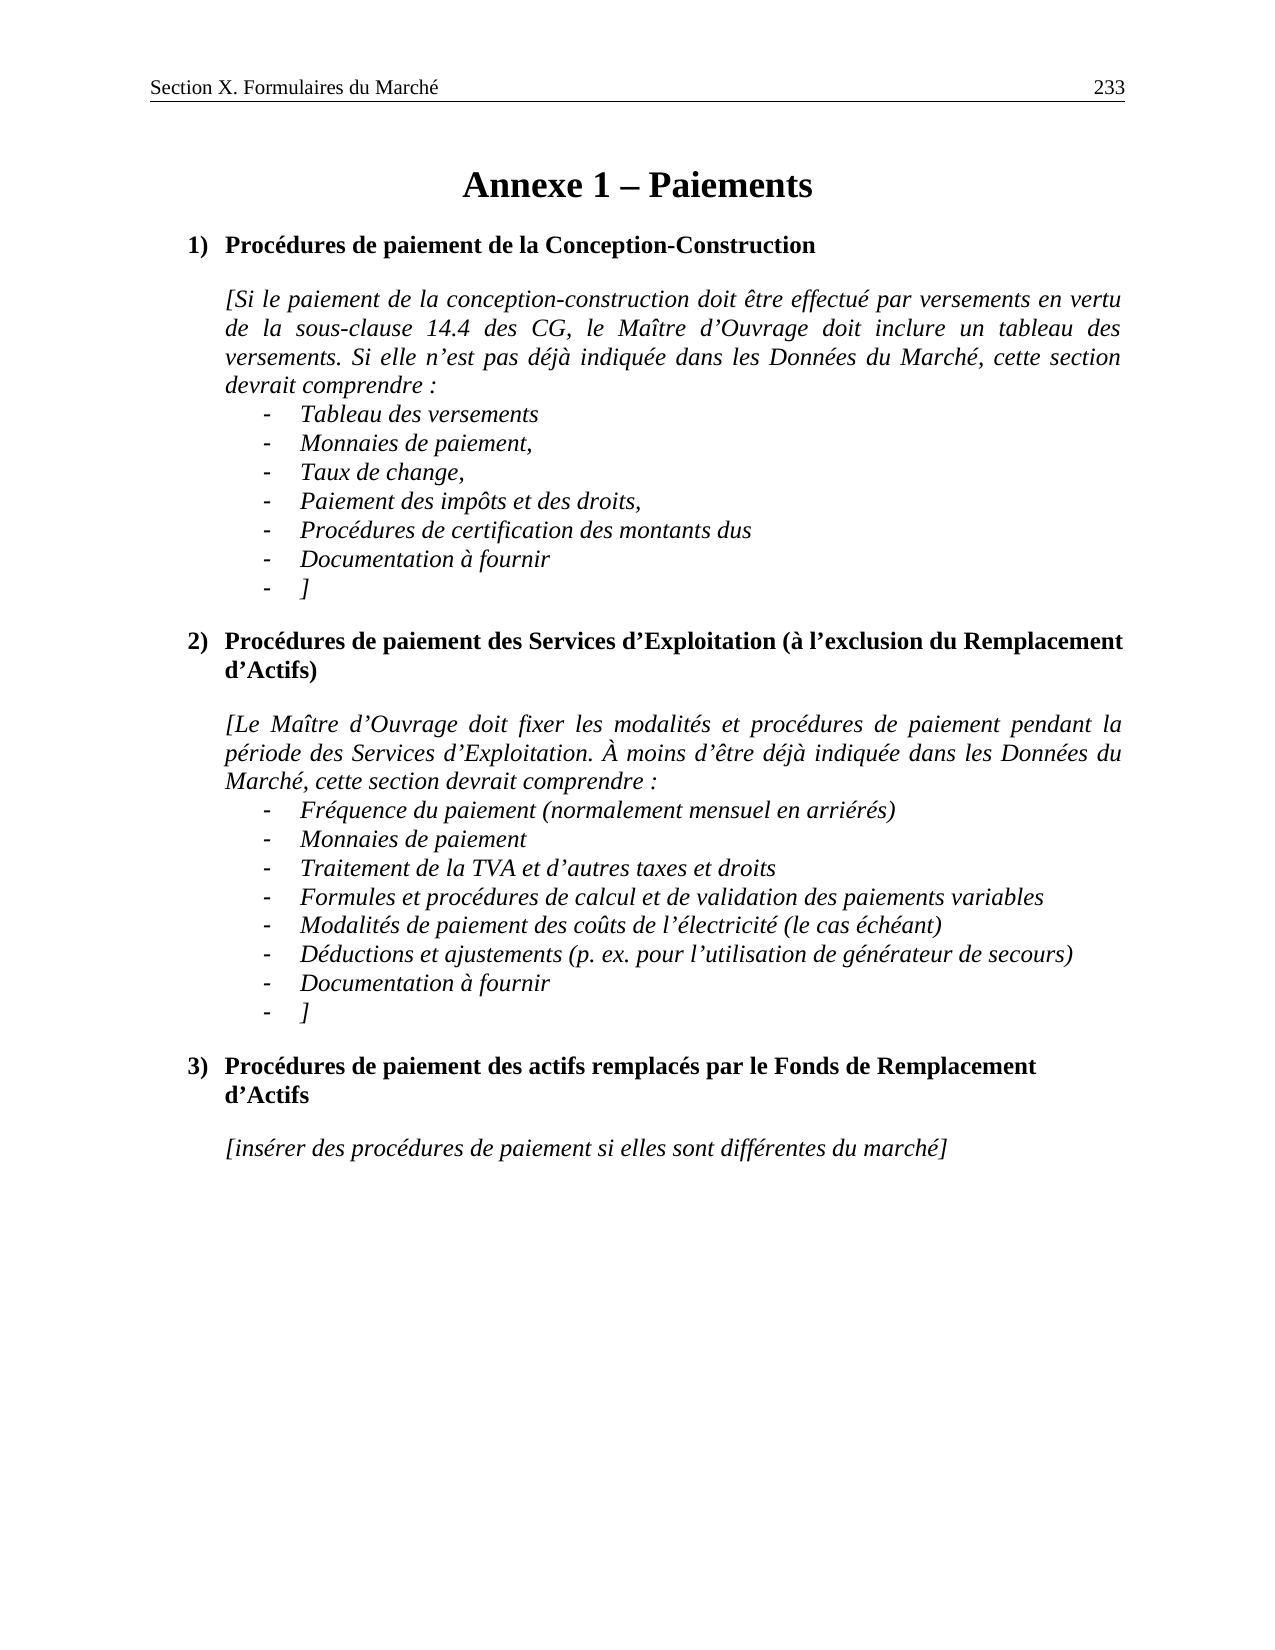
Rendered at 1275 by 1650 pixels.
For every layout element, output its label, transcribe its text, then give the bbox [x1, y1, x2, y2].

text [insérer des procédures de paiement si elles sont différentes du marché] [225, 1133, 1125, 1162]
list Procédures de paiement des actifs remplacés par le Fonds de Remplacement d’Actifs [187, 1051, 1125, 1108]
list Procédures de paiement des Services d’Exploitation (à l’exclusion du Remplacement d’Actifs) [187, 626, 1125, 684]
list Taux de change, [262, 457, 1125, 486]
list Documentation à fournir [262, 544, 1125, 572]
list ] [262, 572, 1125, 601]
list Documentation à fournir [262, 968, 1125, 997]
text [Si le paiement de la conception-construction doit être effectué par versements en vertu de la sous-clause 14.4 des CG, le Maître d’Ouvrage doit inclure un tableau des versements. Si elle n’est pas déjà indiquée dans les Données du Marché, cette section devrait comprendre : [225, 284, 1125, 399]
list Monnaies de paiement [262, 824, 1125, 853]
text [Le Maître d’Ouvrage doit fixer les modalités et procédures de paiement pendant la période des Services d’Exploitation. À moins d’être déjà indiquée dans les Données du Marché, cette section devrait comprendre : [225, 709, 1125, 795]
list ] [262, 997, 1125, 1026]
list Fréquence du paiement (normalement mensuel en arriérés) [262, 795, 1125, 824]
list Traitement de la TVA et d’autres taxes et droits [262, 853, 1125, 882]
text Annexe 1 – Paiements [150, 162, 1125, 206]
list Déductions et ajustements (p. ex. pour l’utilisation de générateur de secours) [262, 939, 1125, 968]
list Modalités de paiement des coûts de l’électricité (le cas échéant) [262, 911, 1125, 939]
list Formules et procédures de calcul et de validation des paiements variables [262, 882, 1125, 911]
list Monnaies de paiement, [262, 428, 1125, 457]
list Procédures de paiement de la Conception-Construction [187, 231, 1125, 259]
list Procédures de certification des montants dus [262, 515, 1125, 544]
list Tableau des versements [262, 399, 1125, 428]
list Paiement des impôts et des droits, [262, 486, 1125, 515]
